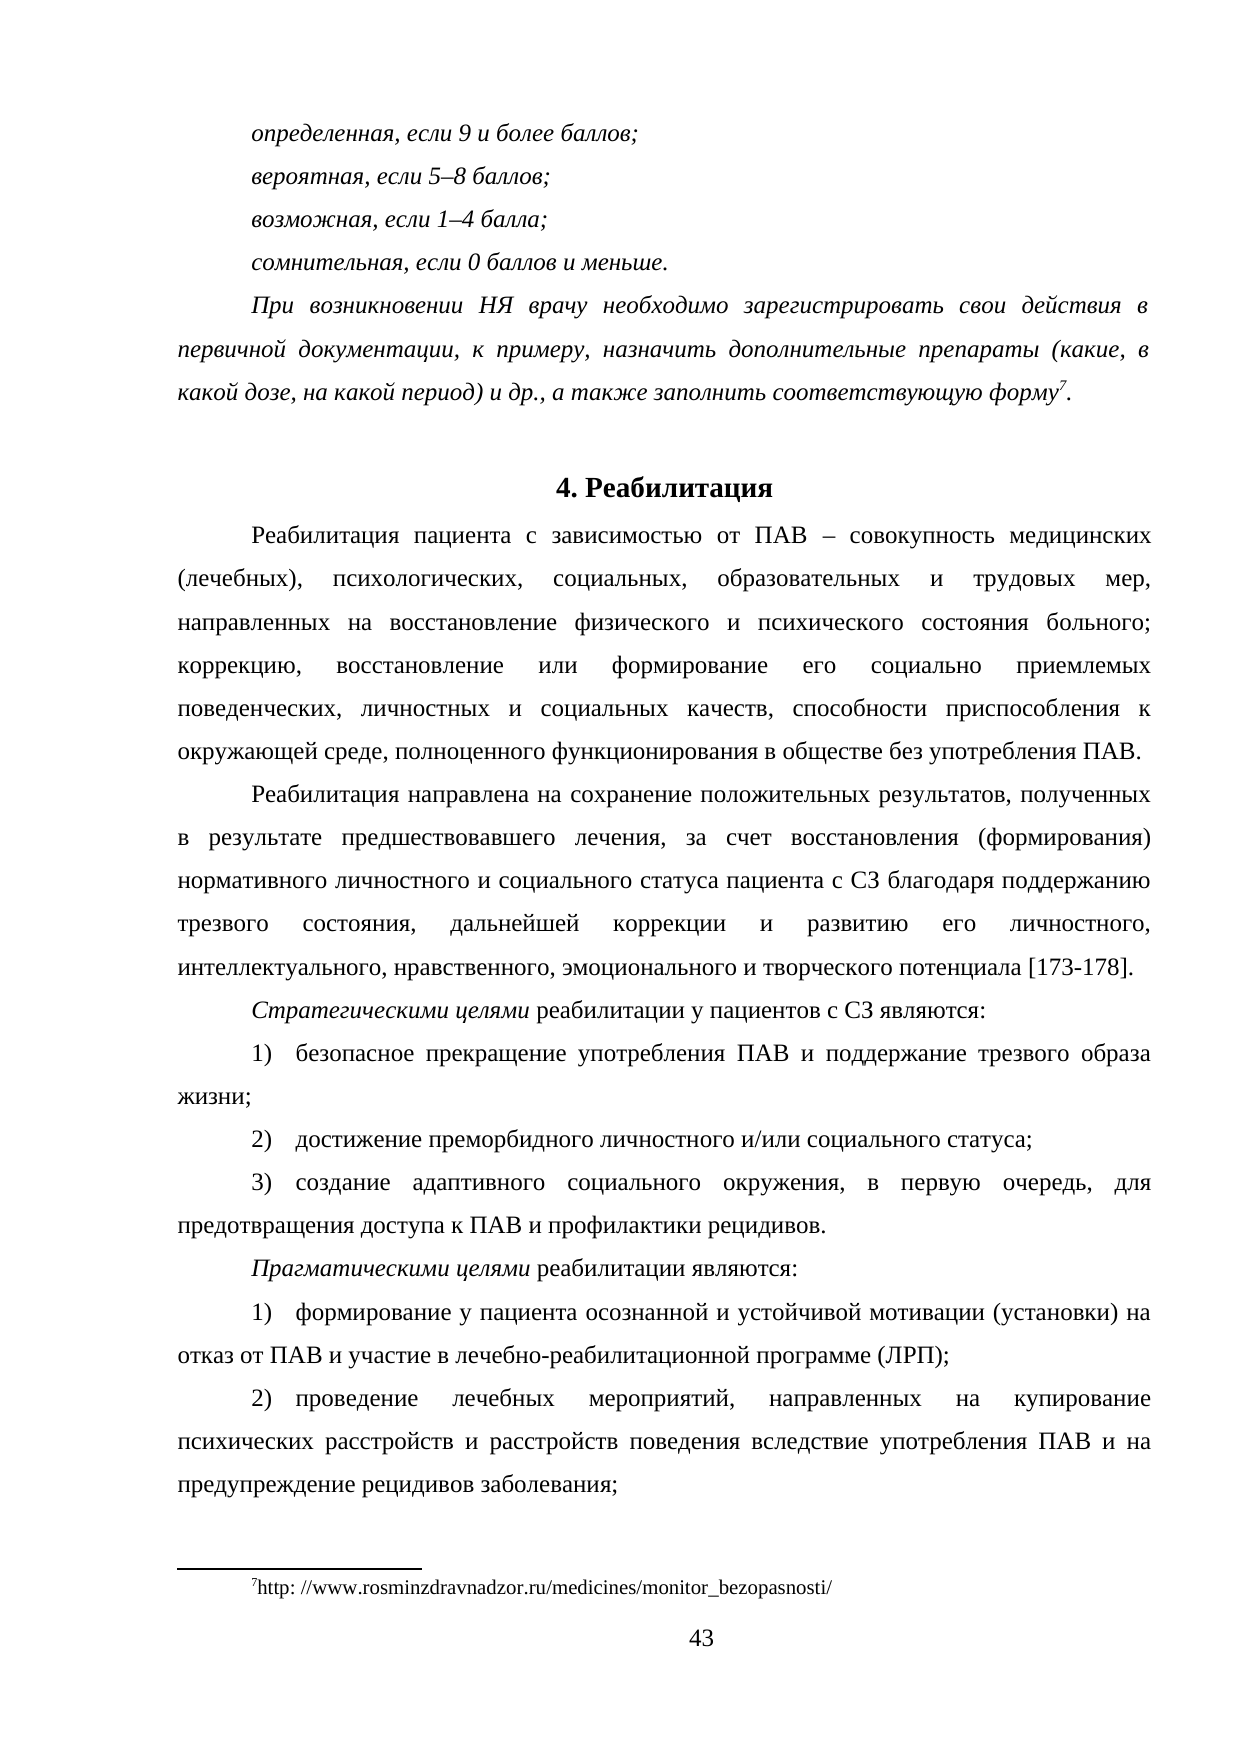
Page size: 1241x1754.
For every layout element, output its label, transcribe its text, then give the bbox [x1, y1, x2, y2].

text Реабилитация пациента с зависимостью от ПАВ – совокупность медицинских (лечебных), психологических, социальных, образовательных и трудовых мер, направленных на восстановление физического и психического состояния больного; коррекцию, восстановление или формирование его социально приемлемых поведенческих, личностных и социальных качеств, способности приспособления к окружающей среде, полноценного функционирования в обществе без употребления ПАВ. [177, 520, 1152, 765]
list формирование у пациента осознанной и устойчивой мотивации (установки) на отказ от ПАВ и участие в лечебно-реабилитационной программе (ЛРП); [177, 1297, 1152, 1368]
text определенная, если 9 и более баллов; [177, 118, 1152, 147]
list создание адаптивного социального окружения, в первую очередь, для предотвращения доступа к ПАВ и профилактики рецидивов. [177, 1167, 1152, 1239]
list безопасное прекращение употребления ПАВ и поддержание трезвого образа жизни; [177, 1038, 1152, 1110]
text Прагматическими целями реабилитации являются: [177, 1253, 1152, 1282]
text сомнительная, если 0 баллов и меньше. [177, 247, 1152, 276]
text Стратегическими целями реабилитации у пациентов с СЗ являются: [177, 995, 1152, 1023]
text При возникновении НЯ врачу необходимо зарегистрировать свои действия в первичной документации, к примеру, назначить дополнительные препараты (какие, в какой дозе, на какой период) и др., а также заполнить соответствующую форму. [177, 291, 1152, 406]
list достижение преморбидного личностного и/или социального статуса; [177, 1124, 1152, 1153]
text вероятная, если 5–8 баллов; [177, 161, 1152, 190]
list проведение лечебных мероприятий, направленных на купирование психических расстройств и расстройств поведения вследствие употребления ПАВ и на предупреждение рецидивов заболевания; [177, 1383, 1152, 1498]
subtitle 4. Реабилитация [177, 470, 1152, 503]
text Реабилитация направлена на сохранение положительных результатов, полученных в результате предшествовавшего лечения, за счет восстановления (формирования) нормативного личностного и социального статуса пациента с СЗ благодаря поддержанию трезвого состояния, дальнейшей коррекции и развитию его личностного, интеллектуального, нравственного, эмоционального и творческого потенциала [173-178]. [177, 779, 1152, 980]
text возможная, если 1–4 балла; [177, 204, 1152, 233]
